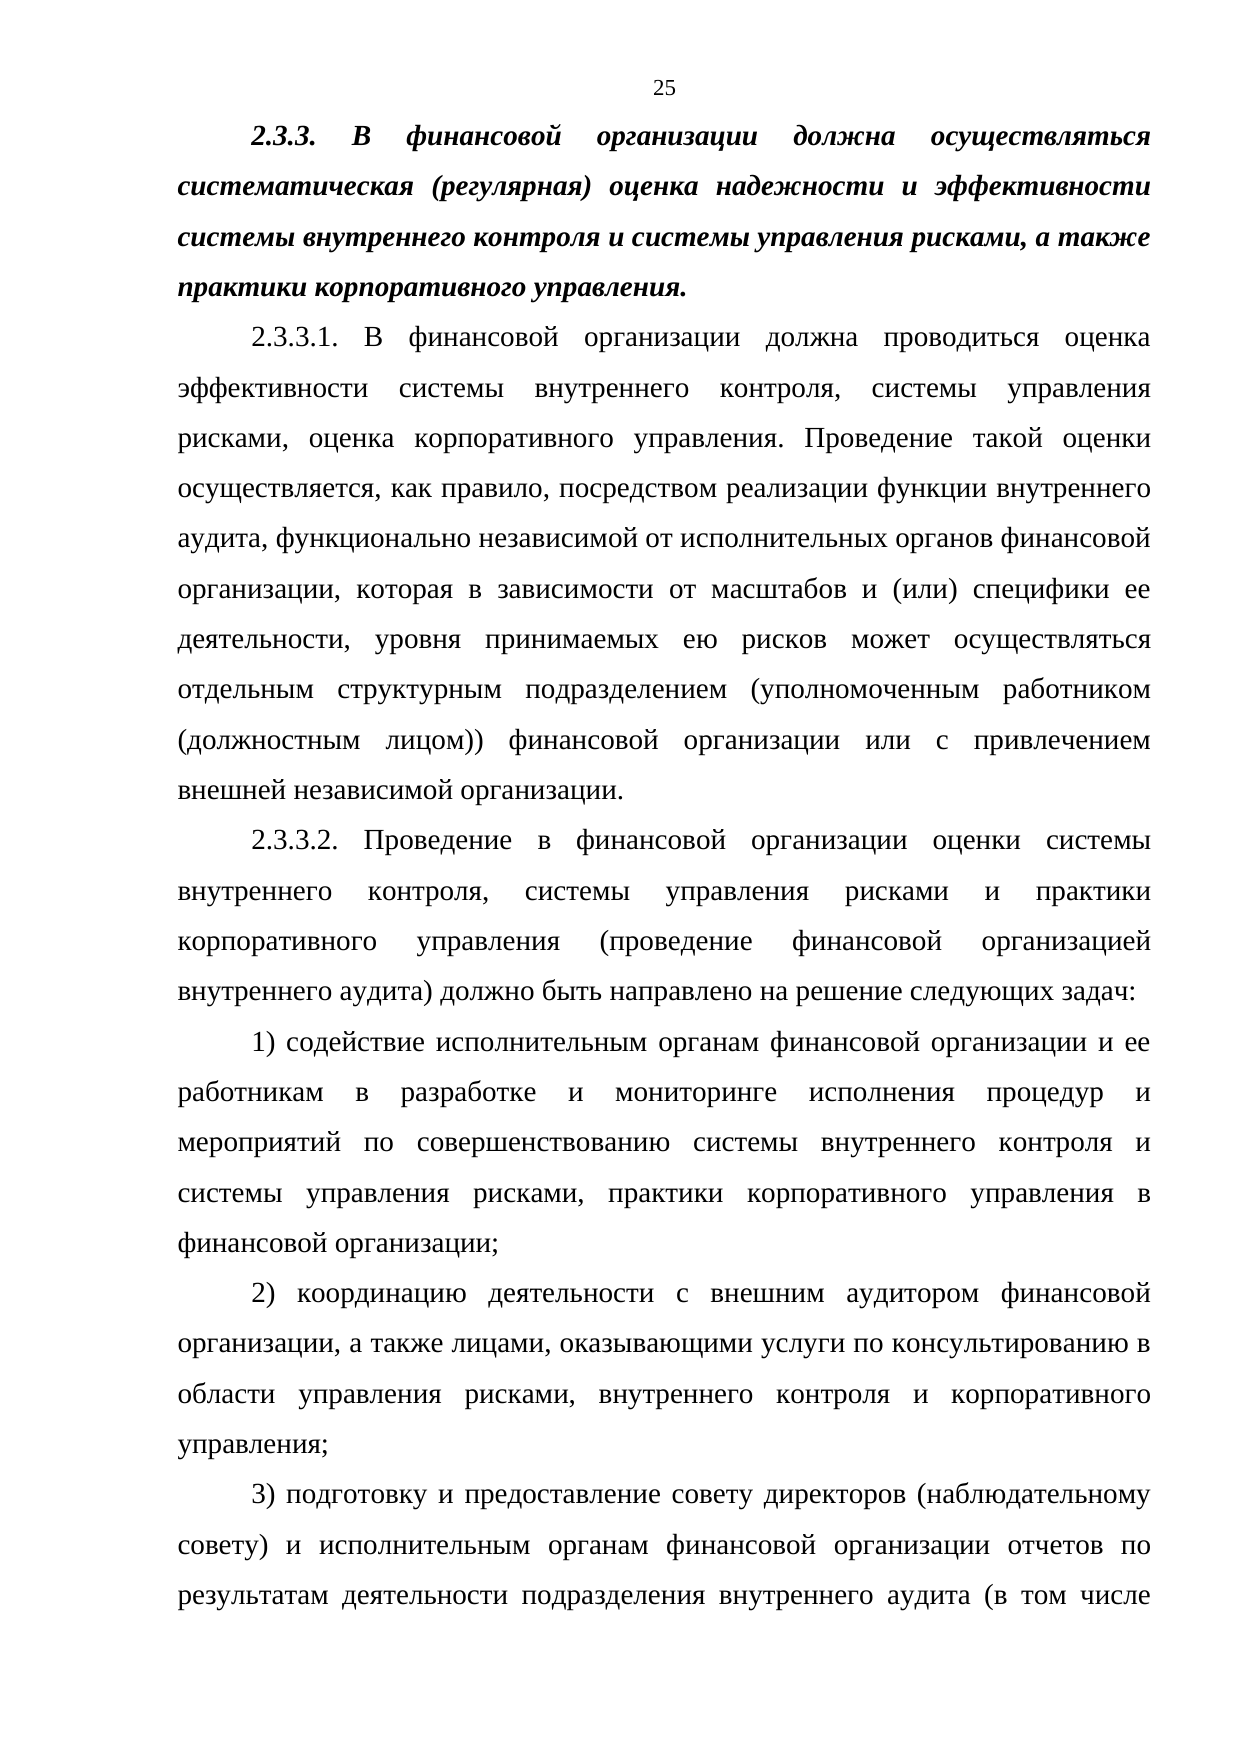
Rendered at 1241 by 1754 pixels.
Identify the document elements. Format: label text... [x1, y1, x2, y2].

text 2.3.3.1. В финансовой организации должна проводиться оценка эффективности системы внутреннего контроля, системы управления рисками, оценка корпоративного управления. Проведение такой оценки осуществляется, как правило, посредством реализации функции внутреннего аудита, функционально независимой от исполнительных органов финансовой организации, которая в зависимости от масштабов и (или) специфики ее деятельности, уровня принимаемых ею рисков может осуществляться отдельным структурным подразделением (уполномоченным работником (должностным лицом)) финансовой организации или с привлечением внешней независимой организации. [177, 319, 1152, 806]
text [177, 1477, 1152, 1611]
text 2.3.3. В финансовой организации должна осуществляться систематическая (регулярная) оценка надежности и эффективности системы внутреннего контроля и системы управления рисками, а также практики корпоративного управления. [177, 118, 1152, 303]
text 2) координацию деятельности с внешним аудитором финансовой организации, а также лицами, оказывающими услуги по консультированию в области управления рисками, внутреннего контроля и корпоративного управления; [177, 1275, 1152, 1460]
text 2.3.3.2. Проведение в финансовой организации оценки системы внутреннего контроля, системы управления рисками и практики корпоративного управления (проведение финансовой организацией внутреннего аудита) должно быть направлено на решение следующих задач: [177, 822, 1152, 1007]
text 1) содействие исполнительным органам финансовой организации и ее работникам в разработке и мониторинге исполнения процедур и мероприятий по совершенствованию системы внутреннего контроля и системы управления рисками, практики корпоративного управления в финансовой организации; [177, 1024, 1152, 1258]
